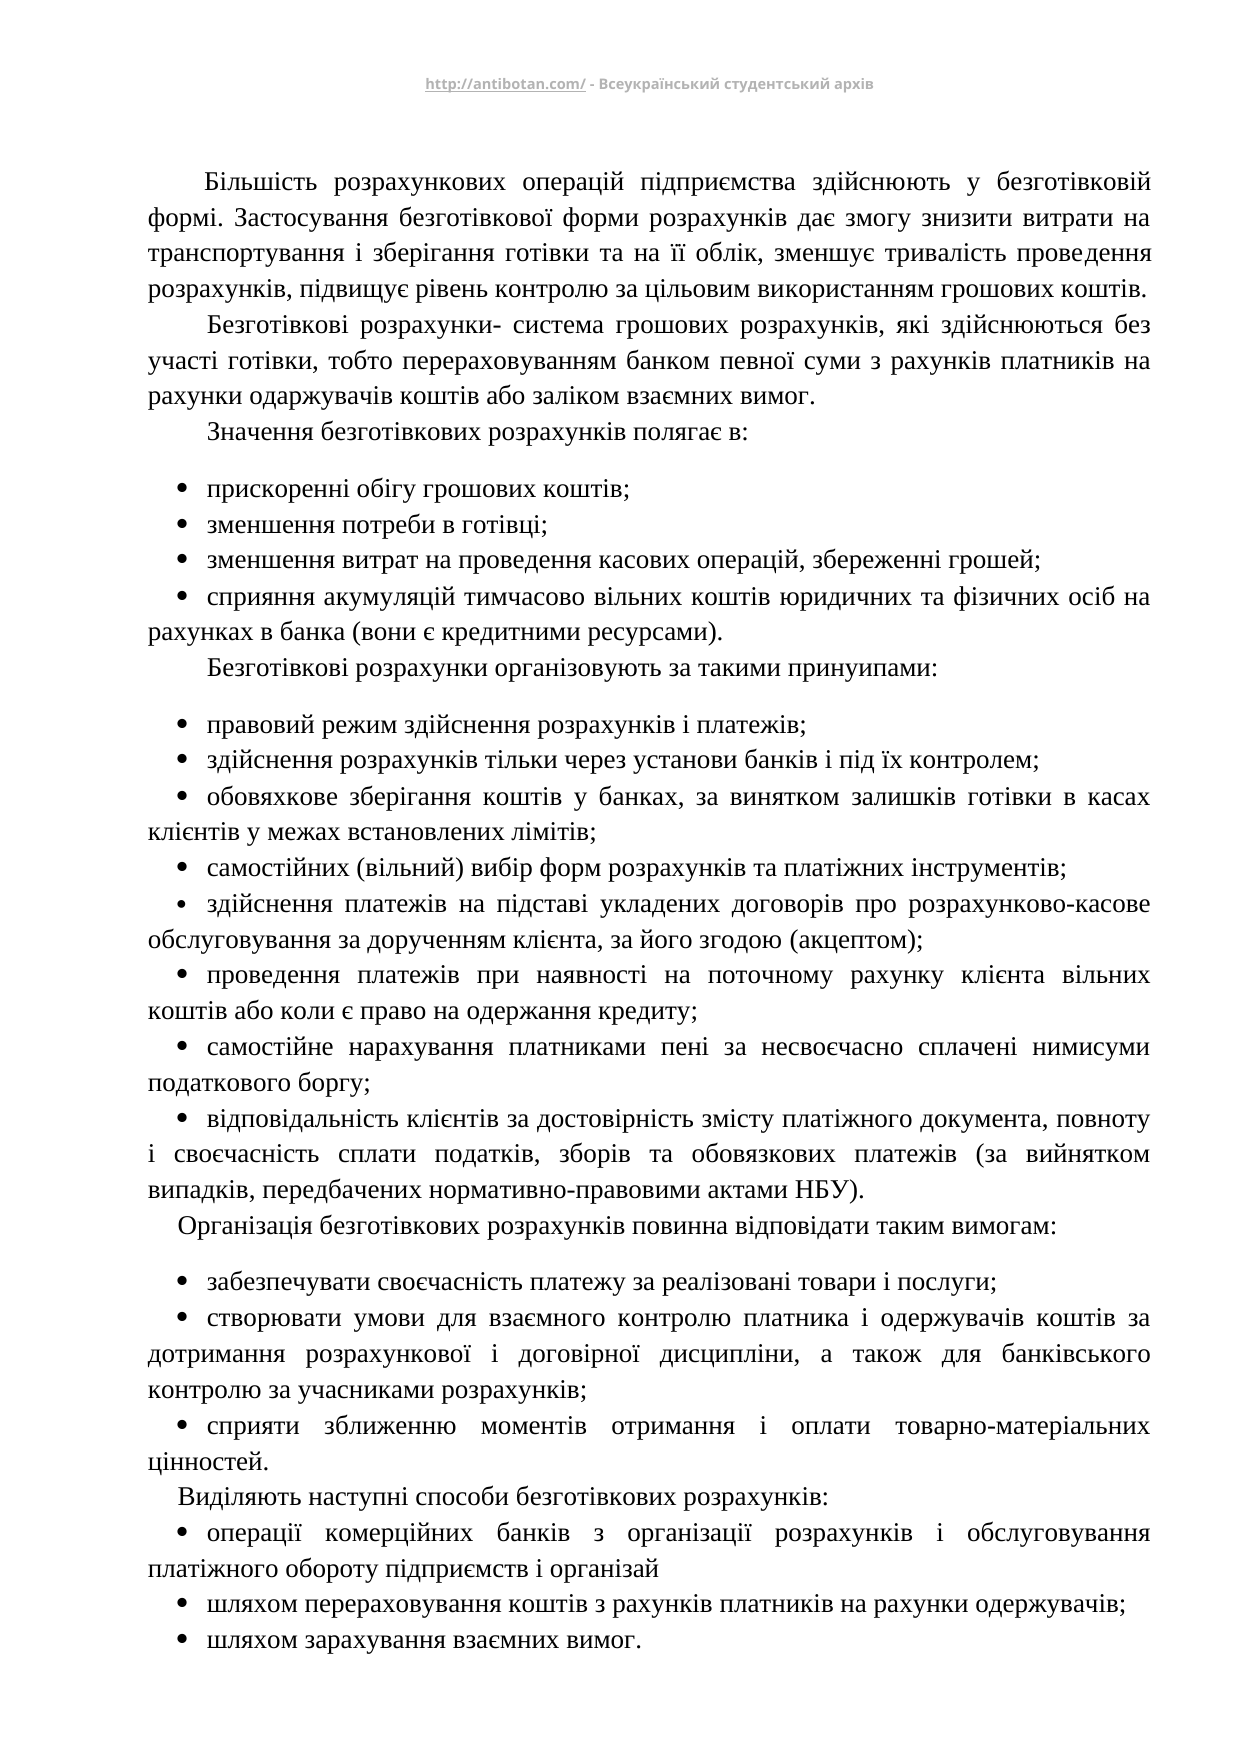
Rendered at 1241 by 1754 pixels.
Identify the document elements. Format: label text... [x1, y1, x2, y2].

list зменшення витрат на проведення касових операцій, збереженні грошей; [148, 544, 1152, 575]
list створювати умови для взаємного контролю платника і одержувачів коштів за дотримання розрахункової і договірної дисципліни, а також для банківського контролю за учасниками розрахунків; [148, 1301, 1152, 1404]
list здійснення розрахунків тільки через установи банків і під їх контролем; [148, 744, 1152, 775]
list сприяння акумуляцій тимчасово вільних коштів юридичних та фізичних осіб на рахунках в банка (вони є кредитними ресурсами). [148, 579, 1152, 647]
text Значення безготівкових розрахунків полягає в: [148, 415, 1152, 446]
list обовяхкове зберігання коштів у банках, за винятком залишків готівки в касах клієнтів у межах встановлених лімітів; [148, 779, 1152, 847]
list проведення платежів при наявності на поточному рахунку клієнта вільних коштів або коли є право на одержання кредиту; [148, 958, 1152, 1026]
list самостійних (вільний) вибір форм розрахунків та платіжних інструментів; [148, 851, 1152, 882]
text Безготівкові розрахунки організовують за такими принуипами: [148, 651, 1152, 682]
text Виділяють наступні способи безготівкових розрахунків: [148, 1480, 1152, 1511]
text Організація безготівкових розрахунків повинна відповідати таким вимогам: [148, 1209, 1152, 1240]
list здійснення платежів на підставі укладених договорів про розрахунково-касове обслуговування за дорученням клієнта, за його згодою (акцептом); [148, 887, 1152, 954]
list забезпечувати своєчасність платежу за реалізовані товари і послуги; [148, 1266, 1152, 1297]
text Безготівкові розрахунки- система грошових розрахунків, які здійснюються без участі готівки, тобто перераховуванням банком певної суми з рахунків платників на рахунки одаржувачів коштів або заліком взаємних вимог. [148, 308, 1152, 411]
list прискоренні обігу грошових коштів; [148, 472, 1152, 503]
list шляхом зарахування взаємних вимог. [148, 1623, 1152, 1655]
list шляхом перераховування коштів з рахунків платників на рахунки одержувачів; [148, 1588, 1152, 1619]
list правовий режим здійснення розрахунків і платежів; [148, 708, 1152, 739]
list зменшення потреби в готівці; [148, 508, 1152, 539]
list сприяти зближенню моментів отримання і оплати товарно-матеріальних цінностей. [148, 1409, 1152, 1476]
list відповідальність клієнтів за достовірність змісту платіжного документа, повноту і своєчасність сплати податків, зборів та обовязкових платежів (за вийнятком випадків, передбачених нормативно-правовими актами НБУ). [148, 1102, 1152, 1204]
list операції комерційних банків з організації розрахунків і обслуговування платіжного обороту підприємств і організай [148, 1516, 1152, 1583]
list самостійне нарахування платниками пені за несвоєчасно сплачені нимисуми податкового боргу; [148, 1030, 1152, 1097]
text Більшість розрахункових операцій підприємства здійснюють у безготівковій формі. Застосування безготівкової форми розрахунків дає змогу знизити витрати на транспортування і зберігання готівки та на її облік, зменшує тривалість проведення розрахунків, підвищує рівень контролю за цільовим використанням грошових коштів. [148, 165, 1152, 303]
